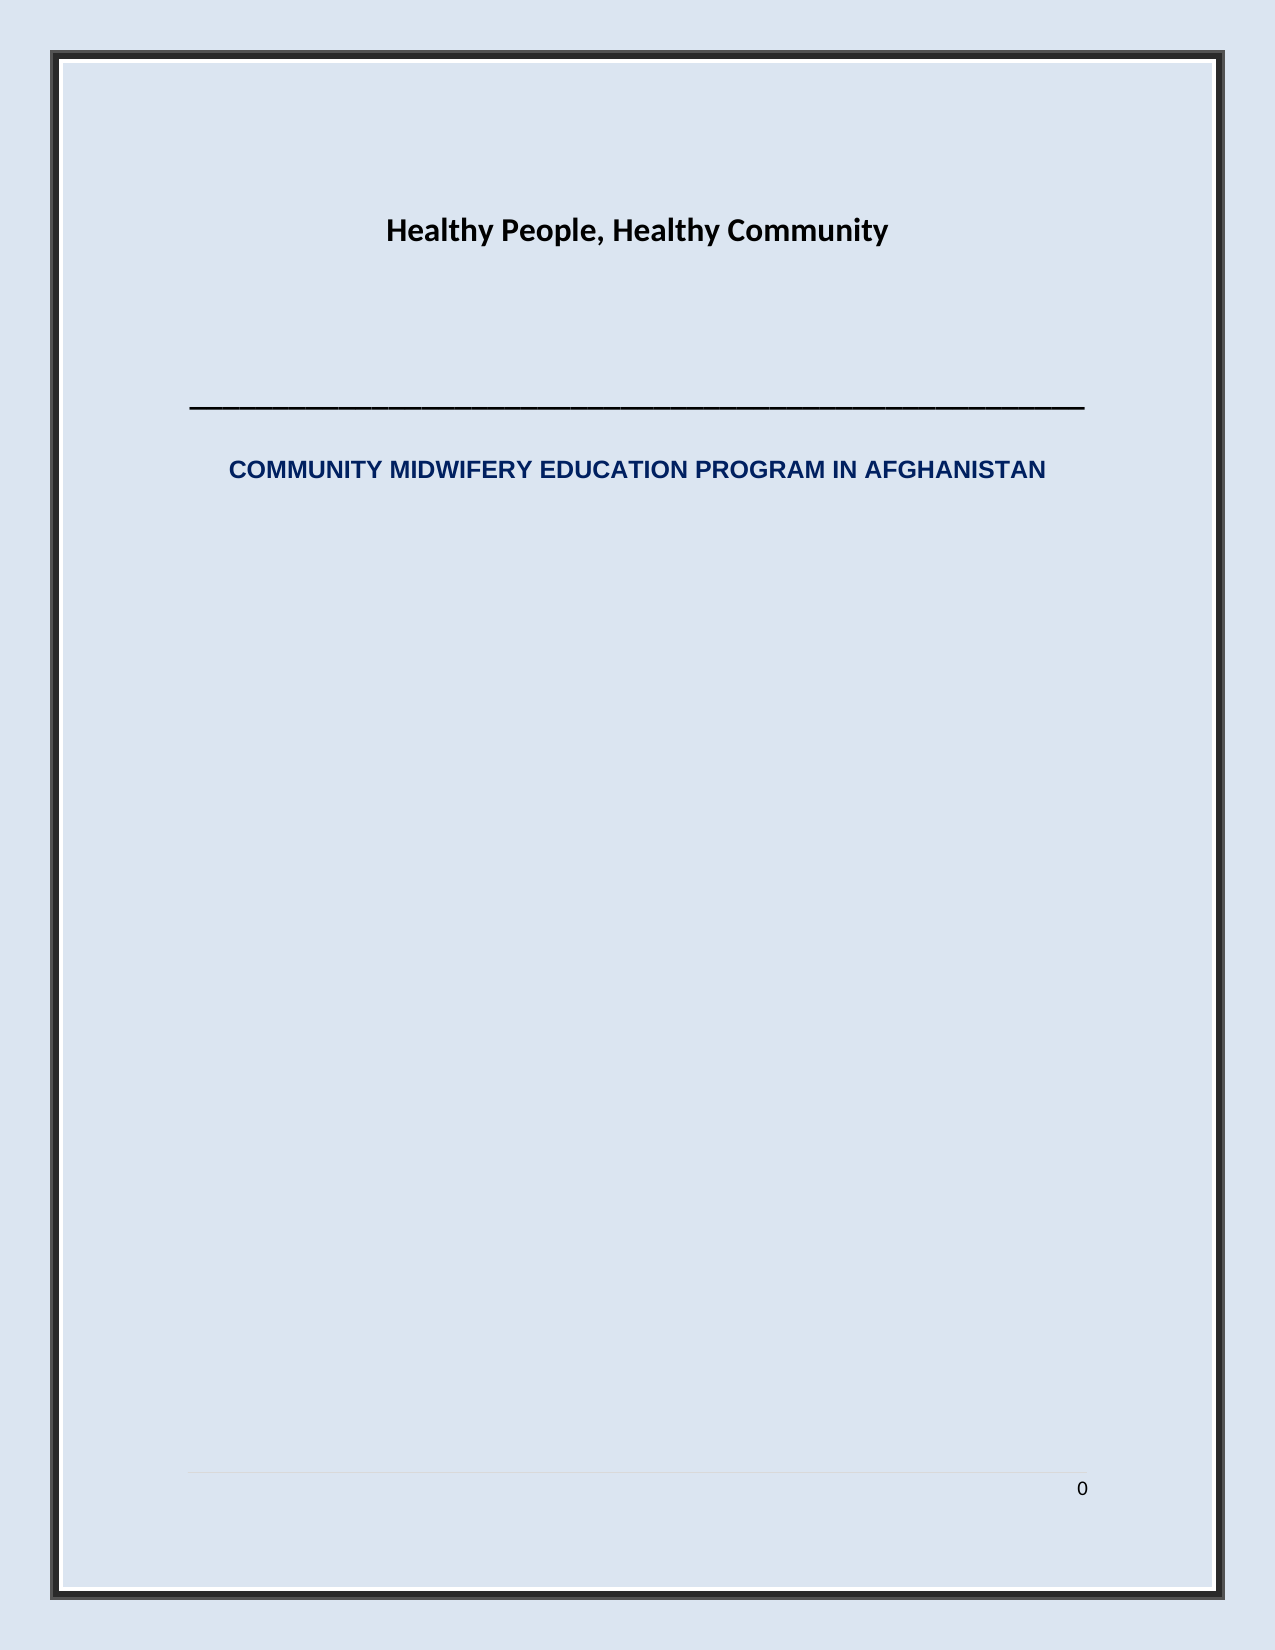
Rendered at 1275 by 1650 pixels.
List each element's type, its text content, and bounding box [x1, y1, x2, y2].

text ______________________________________________________ [187, 373, 1087, 413]
text COMMUNITY MIDWIFERY EDUCATION PROGRAM IN AFGHANISTAN [187, 454, 1087, 483]
text Healthy People, Healthy Community [187, 209, 1087, 250]
